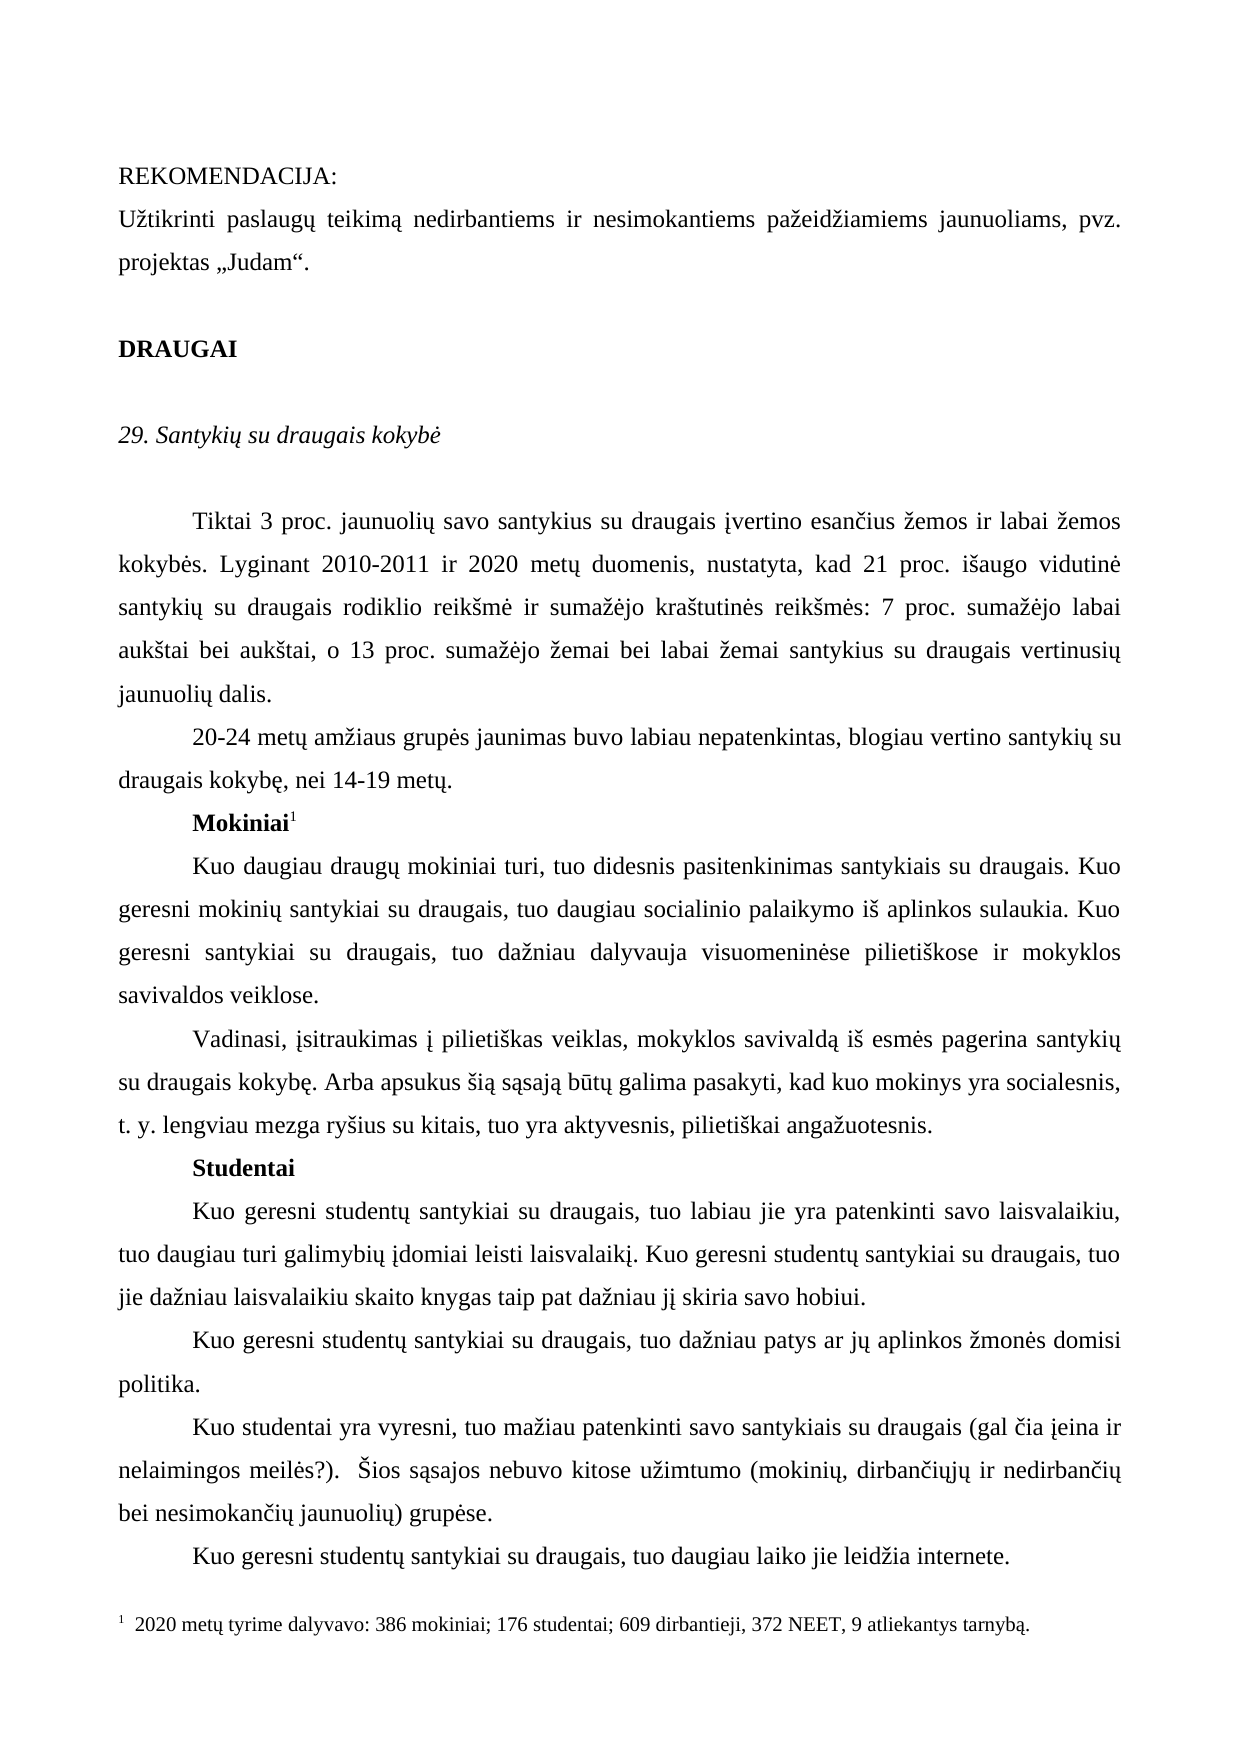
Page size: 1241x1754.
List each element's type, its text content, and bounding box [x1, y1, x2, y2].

text Mokiniai [118, 808, 1122, 837]
text REKOMENDACIJA: [118, 161, 1122, 190]
text 29. Santykių su draugais kokybė [118, 420, 1122, 449]
text Kuo daugiau draugų mokiniai turi, tuo didesnis pasitenkinimas santykiais su draugais. Kuo geresni mokinių santykiai su draugais, tuo daugiau socialinio palaikymo iš aplinkos sulaukia. Kuo geresni santykiai su draugais, tuo dažniau dalyvauja visuomeninėse pilietiškose ir mokyklos savivaldos veiklose. [118, 851, 1122, 1009]
text Kuo geresni studentų santykiai su draugais, tuo daugiau laiko jie leidžia internete. [118, 1541, 1122, 1570]
text 20-24 metų amžiaus grupės jaunimas buvo labiau nepatenkintas, blogiau vertino santykių su draugais kokybę, nei 14-19 metų. [118, 722, 1122, 794]
text Užtikrinti paslaugų teikimą nedirbantiems ir nesimokantiems pažeidžiamiems jaunuoliams, pvz. projektas „Judam“. [118, 204, 1122, 276]
text Vadinasi, įsitraukimas į pilietiškas veiklas, mokyklos savivaldą iš esmės pagerina santykių su draugais kokybę. Arba apsukus šią sąsają būtų galima pasakyti, kad kuo mokinys yra socialesnis, t. y. lengviau mezga ryšius su kitais, tuo yra aktyvesnis, pilietiškai angažuotesnis. [118, 1024, 1122, 1139]
text Kuo geresni studentų santykiai su draugais, tuo dažniau patys ar jų aplinkos žmonės domisi politika. [118, 1326, 1122, 1397]
text Kuo studentai yra vyresni, tuo mažiau patenkinti savo santykiais su draugais (gal čia įeina ir nelaimingos meilės?). Šios sąsajos nebuvo kitose užimtumo (mokinių, dirbančiųjų ir nedirbančių bei nesimokančių jaunuolių) grupėse. [118, 1412, 1122, 1527]
text DRAUGAI [118, 334, 1122, 362]
text Tiktai 3 proc. jaunuolių savo santykius su draugais įvertino esančius žemos ir labai žemos kokybės. Lyginant 2010-2011 ir 2020 metų duomenis, nustatyta, kad 21 proc. išaugo vidutinė santykių su draugais rodiklio reikšmė ir sumažėjo kraštutinės reikšmės: 7 proc. sumažėjo labai aukštai bei aukštai, o 13 proc. sumažėjo žemai bei labai žemai santykius su draugais vertinusių jaunuolių dalis. [118, 506, 1122, 707]
text Kuo geresni studentų santykiai su draugais, tuo labiau jie yra patenkinti savo laisvalaikiu, tuo daugiau turi galimybių įdomiai leisti laisvalaikį. Kuo geresni studentų santykiai su draugais, tuo jie dažniau laisvalaikiu skaito knygas taip pat dažniau jį skiria savo hobiui. [118, 1196, 1122, 1311]
text Studentai [118, 1153, 1122, 1182]
